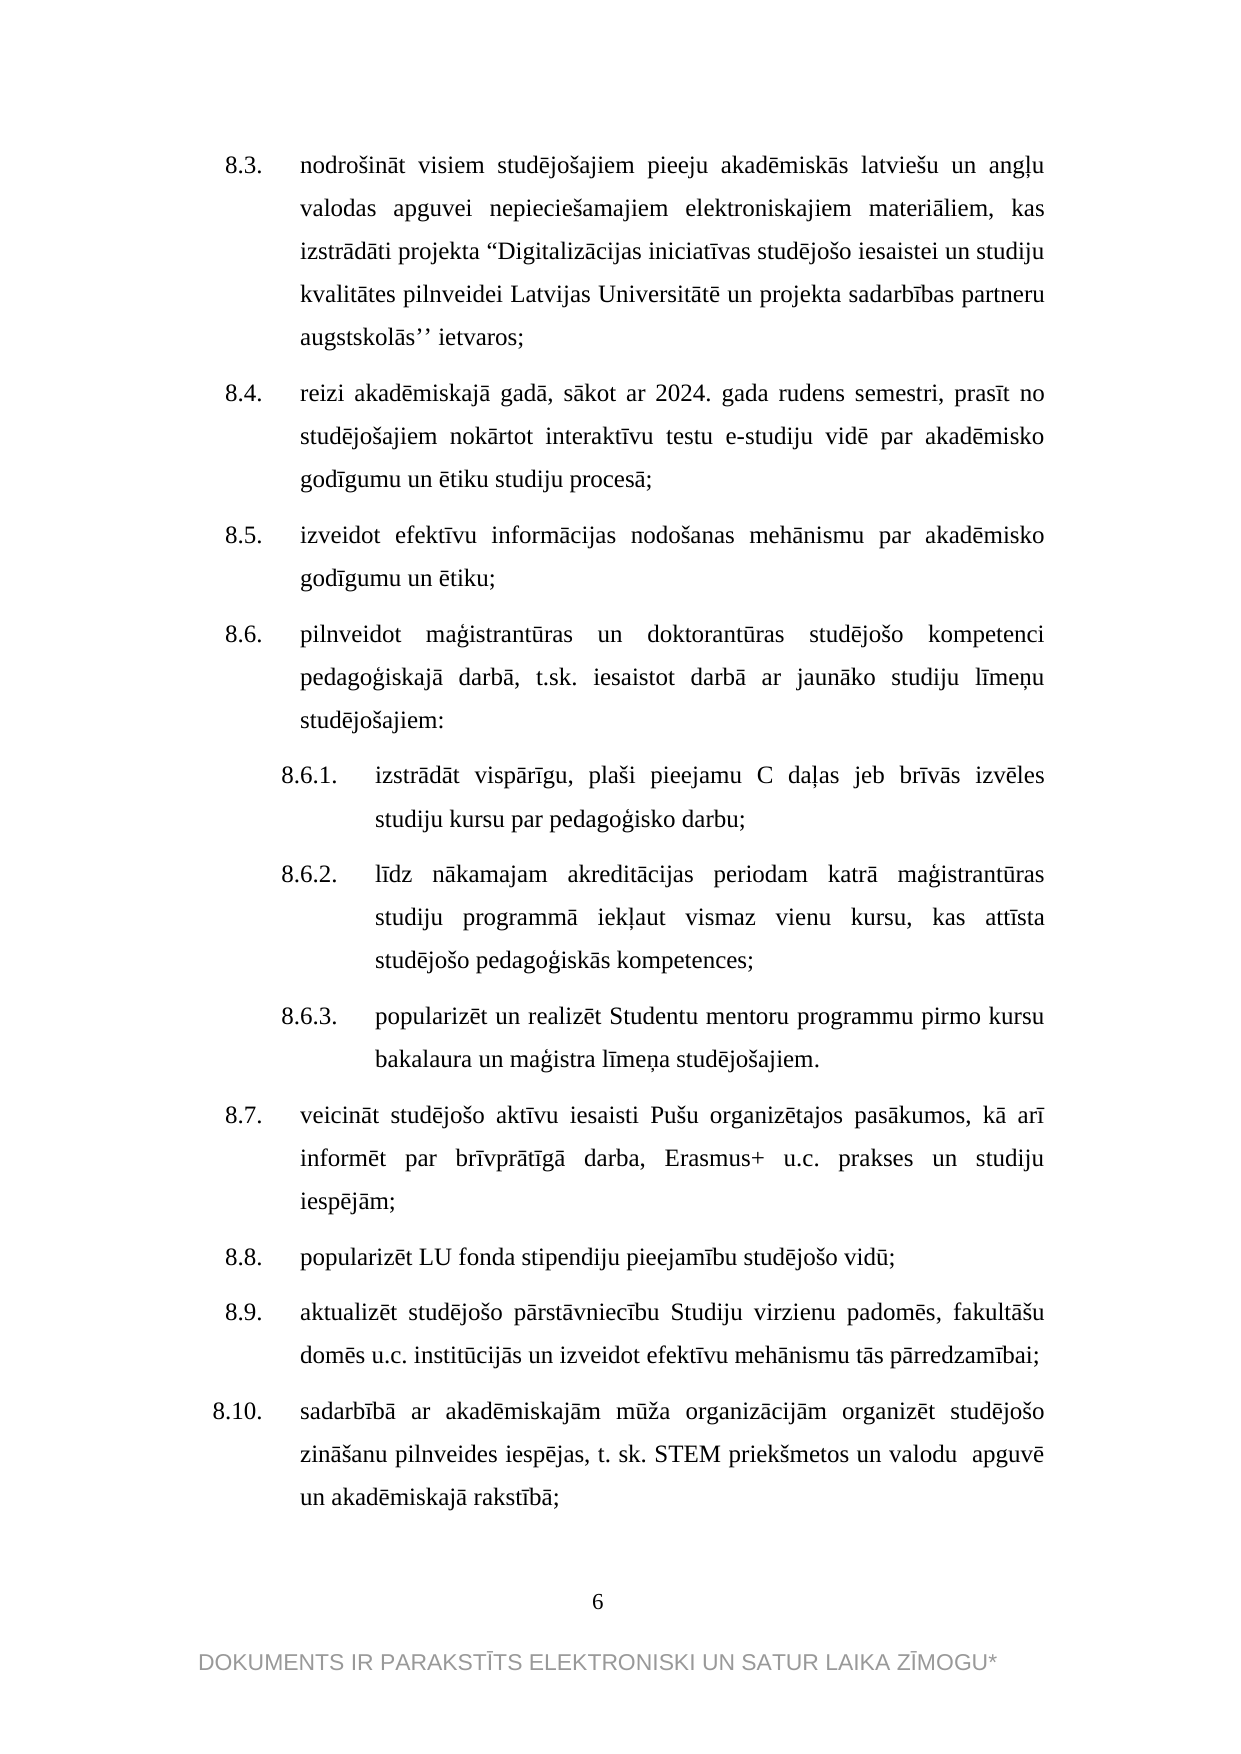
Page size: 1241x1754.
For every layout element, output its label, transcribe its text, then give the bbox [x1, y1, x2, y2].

list pilnveidot maģistrantūras un doktorantūras studējošo kompetenci pedagoģiskajā darbā, t.sk. iesaistot darbā ar jaunāko studiju līmeņu studējošajiem: [262, 619, 1045, 734]
list popularizēt LU fonda stipendiju pieejamību studējošo vidū; [262, 1242, 1045, 1271]
list sadarbībā ar akadēmiskajām mūža organizācijām organizēt studējošo zināšanu pilnveides iespējas, t. sk. STEM priekšmetos un valodu apguvē un akadēmiskajā rakstībā; [262, 1396, 1045, 1511]
list aktualizēt studējošo pārstāvniecību Studiju virzienu padomēs, fakultāšu domēs u.c. institūcijās un izveidot efektīvu mehānismu tās pārredzamībai; [262, 1297, 1045, 1369]
list popularizēt un realizēt Studentu mentoru programmu pirmo kursu bakalaura un maģistra līmeņa studējošajiem. [337, 1001, 1045, 1073]
list izstrādāt vispārīgu, plaši pieejamu C daļas jeb brīvās izvēles studiju kursu par pedagoģisko darbu; [337, 761, 1045, 832]
list līdz nākamajam akreditācijas periodam katrā maģistrantūras studiju programmā iekļaut vismaz vienu kursu, kas attīsta studējošo pedagoģiskās kompetences; [337, 859, 1045, 974]
list reizi akadēmiskajā gadā, sākot ar 2024. gada rudens semestri, prasīt no studējošajiem nokārtot interaktīvu testu e-studiju vidē par akadēmisko godīgumu un ētiku studiju procesā; [262, 378, 1045, 493]
list veicināt studējošo aktīvu iesaisti Pušu organizētajos pasākumos, kā arī informēt par brīvprātīgā darba, Erasmus+ u.c. prakses un studiju iespējām; [262, 1100, 1045, 1215]
list nodrošināt visiem studējošajiem pieeju akadēmiskās latviešu un angļu valodas apguvei nepieciešamajiem elektroniskajiem materiāliem, kas izstrādāti projekta “Digitalizācijas iniciatīvas studējošo iesaistei un studiju kvalitātes pilnveidei Latvijas Universitātē un projekta sadarbības partneru augstskolās’’ ietvaros; [262, 150, 1045, 351]
list izveidot efektīvu informācijas nodošanas mehānismu par akadēmisko godīgumu un ētiku; [262, 520, 1045, 592]
